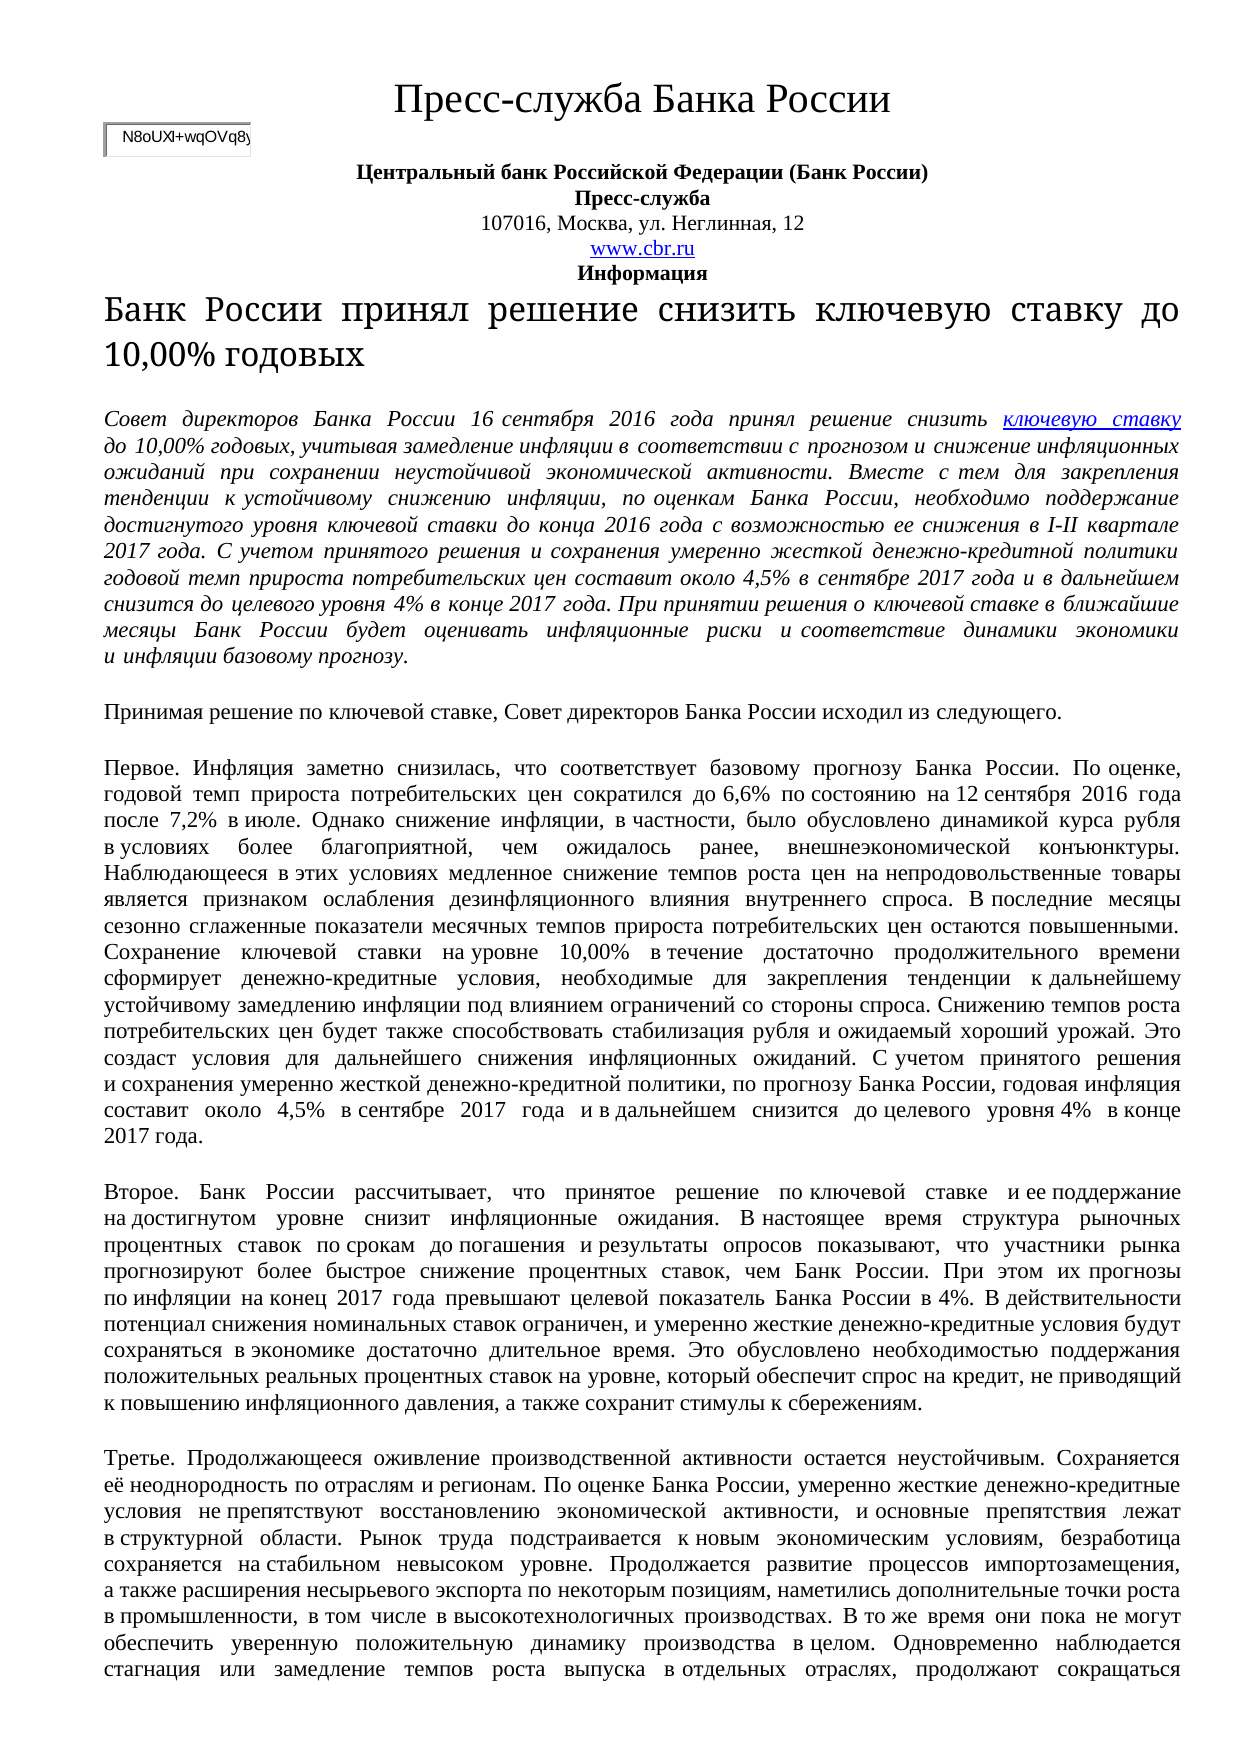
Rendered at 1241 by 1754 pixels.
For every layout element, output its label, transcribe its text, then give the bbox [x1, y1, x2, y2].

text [103, 1444, 1181, 1682]
text Первое. Инфляция заметно снизилась, что соответствует базовому прогнозу Банка России. По оценке, годовой темп прироста потребительских цен сократился до 6,6% по состоянию на 12 сентября 2016 года после 7,2% в июле. Однако снижение инфляции, в частности, было обусловлено динамикой курса рубля в условиях более благоприятной, чем ожидалось ранее, внешнеэкономической конъюнктуры. Наблюдающееся в этих условиях медленное снижение темпов роста цен на непродовольственные товары является признаком ослабления дезинфляционного влияния внутреннего спроса. В последние месяцы сезонно сглаженные показатели месячных темпов прироста потребительских цен остаются повышенными. Сохранение ключевой ставки на уровне 10,00% в течение достаточно продолжительного времени сформирует денежно-кредитные условия, необходимые для закрепления тенденции к дальнейшему устойчивому замедлению инфляции под влиянием ограничений со стороны спроса. Снижению темпов роста потребительских цен будет также способствовать стабилизация рубля и ожидаемый хороший урожай. Это создаст условия для дальнейшего снижения инфляционных ожиданий. С учетом принятого решения и сохранения умеренно жесткой денежно-кредитной политики, по прогнозу Банка России, годовая инфляция составит около 4,5% в сентябре 2017 года и в дальнейшем снизится до целевого уровня 4% в конце 2017 года. [103, 754, 1181, 1149]
text Информация [103, 260, 1181, 285]
text Второе. Банк России рассчитывает, что принятое решение по ключевой ставке и ее поддержание на достигнутом уровне снизит инфляционные ожидания. В настоящее время структура рыночных процентных ставок по срокам до погашения и результаты опросов показывают, что участники рынка прогнозируют более быстрое снижение процентных ставок, чем Банк России. При этом их прогнозы по инфляции на конец 2017 года превышают целевой показатель Банка России в 4%. В действительности потенциал снижения номинальных ставок ограничен, и умеренно жесткие денежно-кредитные условия будут сохраняться в экономике достаточно длительное время. Это обусловлено необходимостью поддержания положительных реальных процентных ставок на уровне, который обеспечит спрос на кредит, не приводящий к повышению инфляционного давления, а также сохранит стимулы к сбережениям. [103, 1178, 1181, 1415]
text Центральный банк Российской Федерации (Банк России) Пресс-служба [103, 159, 1181, 210]
text Банк России принял решение снизить ключевую ставку до 10,00% годовых [103, 285, 1181, 376]
text 107016, Москва, ул. Неглинная, 12 www.cbr.ru [103, 210, 1181, 260]
text Принимая решение по ключевой ставке, Совет директоров Банка России исходил из следующего. [103, 698, 1181, 724]
text Пресс-служба Банка России [103, 74, 1181, 122]
text Совет директоров Банка России 16 сентября 2016 года принял решение снизить ключевую ставку до 10,00% годовых, учитывая замедление инфляции в соответствии с прогнозом и снижение инфляционных ожиданий при сохранении неустойчивой экономической активности. Вместе с тем для закрепления тенденции к устойчивому снижению инфляции, по оценкам Банка России, необходимо поддержание достигнутого уровня ключевой ставки до конца 2016 года с возможностью ее снижения в I-II квартале 2017 года. С учетом принятого решения и сохранения умеренно жесткой денежно-кредитной политики годовой темп прироста потребительских цен составит около 4,5% в сентябре 2017 года и в дальнейшем снизится до целевого уровня 4% в конце 2017 года. При принятии решения о ключевой ставке в ближайшие месяцы Банк России будет оценивать инфляционные риски и соответствие динамики экономики и инфляции базовому прогнозу. [103, 405, 1181, 669]
